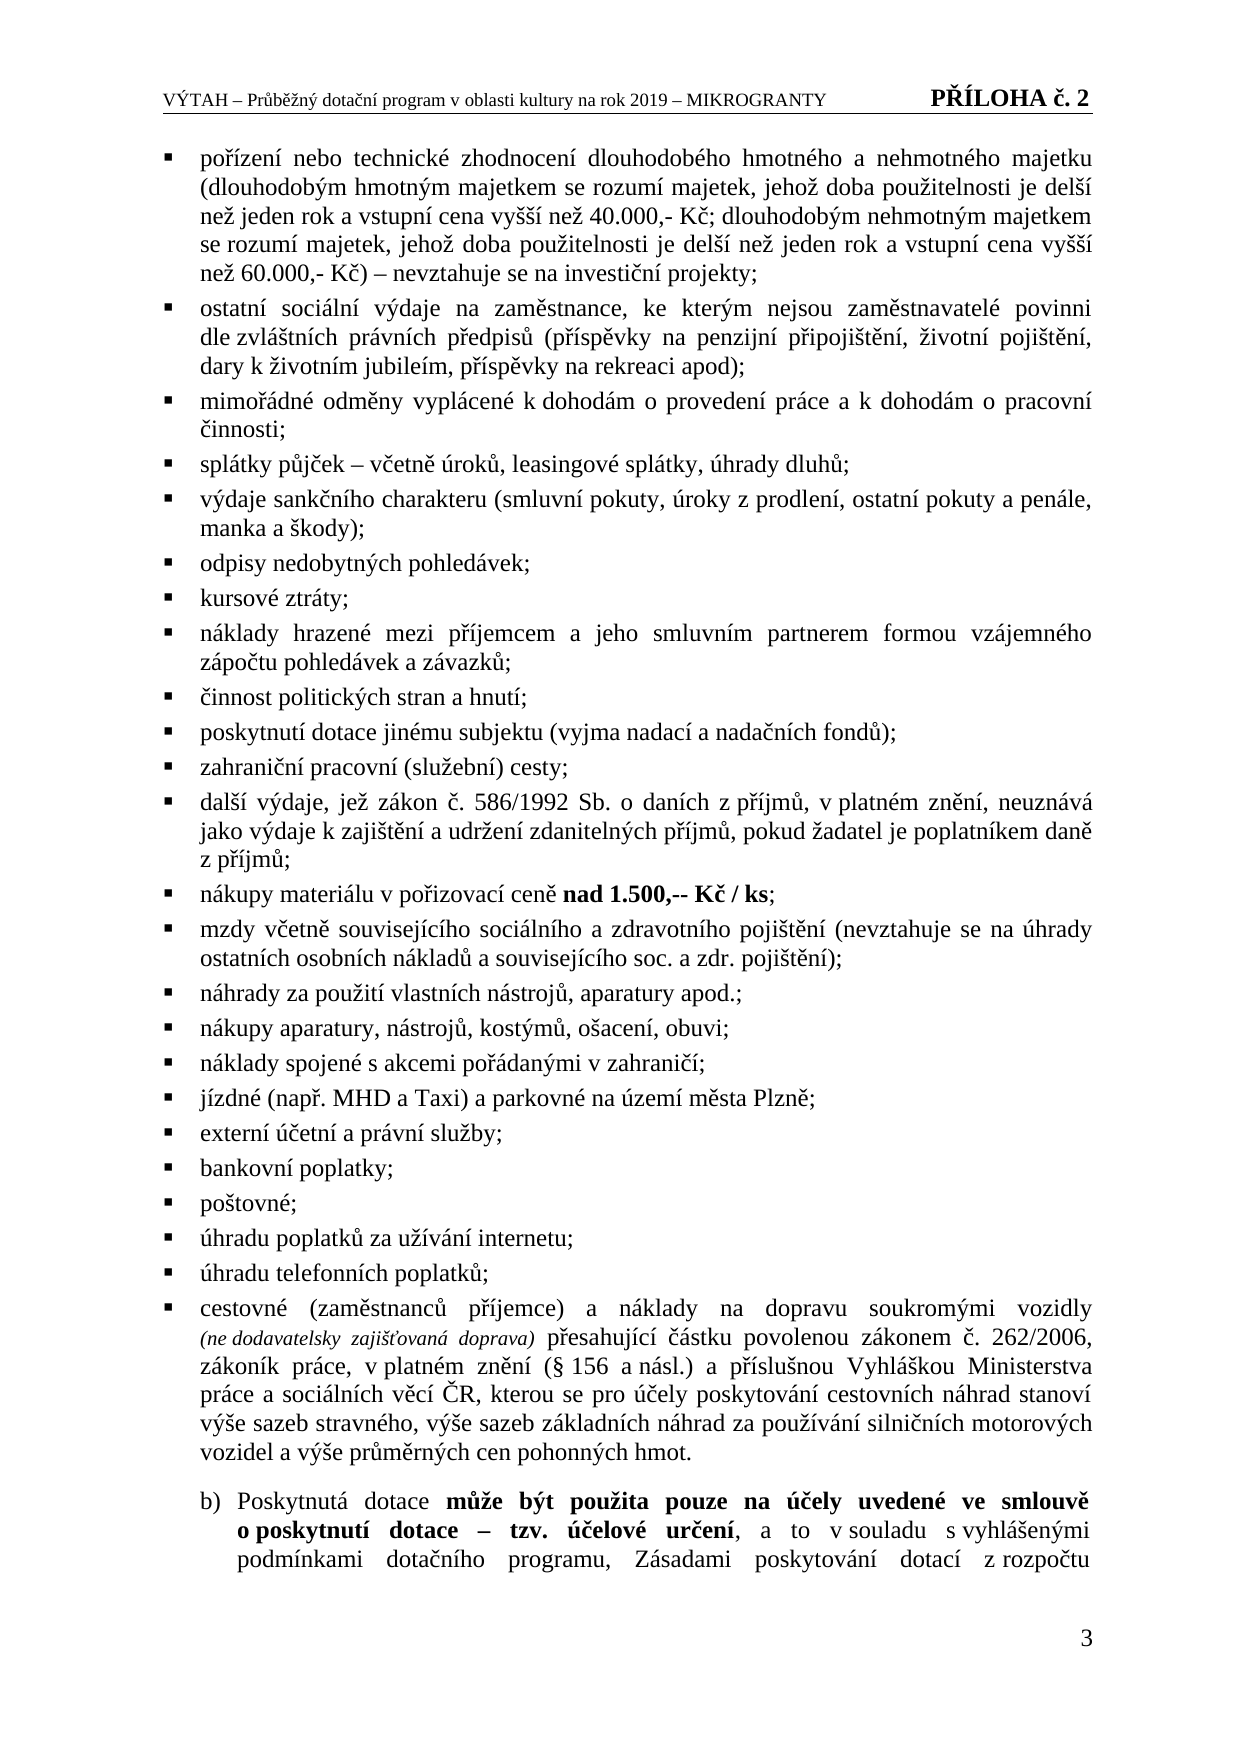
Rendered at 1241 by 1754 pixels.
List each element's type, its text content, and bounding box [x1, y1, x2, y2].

list náhrady za použití vlastních nástrojů, aparatury apod.; [162, 978, 1093, 1007]
list odpisy nedobytných pohledávek; [162, 548, 1093, 577]
list kursové ztráty; [162, 583, 1093, 612]
list úhradu poplatků za užívání internetu; [162, 1223, 1093, 1252]
list výdaje sankčního charakteru (smluvní pokuty, úroky z prodlení, ostatní pokuty a penále, manka a škody); [162, 484, 1093, 542]
list nákupy aparatury, nástrojů, kostýmů, ošacení, obuvi; [162, 1013, 1093, 1042]
list bankovní poplatky; [162, 1153, 1093, 1182]
list úhradu telefonních poplatků; [162, 1258, 1093, 1287]
list nákupy materiálu v pořizovací ceně nad 1.500,-- Kč / ks; [162, 879, 1093, 908]
list mzdy včetně souvisejícího sociálního a zdravotního pojištění (nevztahuje se na úhrady ostatních osobních nákladů a souvisejícího soc. a zdr. pojištění); [162, 914, 1093, 972]
list splátky půjček – včetně úroků, leasingové splátky, úhrady dluhů; [162, 449, 1093, 478]
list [200, 1486, 1090, 1573]
list náklady spojené s akcemi pořádanými v zahraničí; [162, 1048, 1093, 1077]
list externí účetní a právní služby; [162, 1118, 1093, 1147]
list jízdné (např. MHD a Taxi) a parkovné na území města Plzně; [162, 1083, 1093, 1112]
list zahraniční pracovní (služební) cesty; [162, 752, 1093, 781]
list ostatní sociální výdaje na zaměstnance, ke kterým nejsou zaměstnavatelé povinni dle zvláštních právních předpisů (příspěvky na penzijní připojištění, životní pojištění, dary k životním jubileím, příspěvky na rekreaci apod); [162, 293, 1093, 379]
list poskytnutí dotace jinému subjektu (vyjma nadací a nadačních fondů); [162, 717, 1093, 746]
list mimořádné odměny vyplácené k dohodám o provedení práce a k dohodám o pracovní činnosti; [162, 386, 1093, 443]
list činnost politických stran a hnutí; [162, 682, 1093, 711]
list pořízení nebo technické zhodnocení dlouhodobého hmotného a nehmotného majetku (dlouhodobým hmotným majetkem se rozumí majetek, jehož doba použitelnosti je delší než jeden rok a vstupní cena vyšší než 40.000,- Kč; dlouhodobým nehmotným majetkem se rozumí majetek, jehož doba použitelnosti je delší než jeden rok a vstupní cena vyšší než 60.000,- Kč) – nevztahuje se na investiční projekty; [162, 143, 1093, 287]
list další výdaje, jež zákon č. 586/1992 Sb. o daních z příjmů, v platném znění, neuznává jako výdaje k zajištění a udržení zdanitelných příjmů, pokud žadatel je poplatníkem daně z příjmů; [162, 787, 1093, 873]
list cestovné (zaměstnanců příjemce) a náklady na dopravu soukromými vozidly (ne dodavatelsky zajišťovaná doprava) přesahující částku povolenou zákonem č. 262/2006, zákoník práce, v platném znění (§ 156 a násl.) a příslušnou Vyhláškou Ministerstva práce a sociálních věcí ČR, kterou se pro účely poskytování cestovních náhrad stanoví výše sazeb stravného, výše sazeb základních náhrad za používání silničních motorových vozidel a výše průměrných cen pohonných hmot. [162, 1293, 1093, 1466]
list poštovné; [162, 1188, 1093, 1217]
list náklady hrazené mezi příjemcem a jeho smluvním partnerem formou vzájemného zápočtu pohledávek a závazků; [162, 618, 1093, 676]
